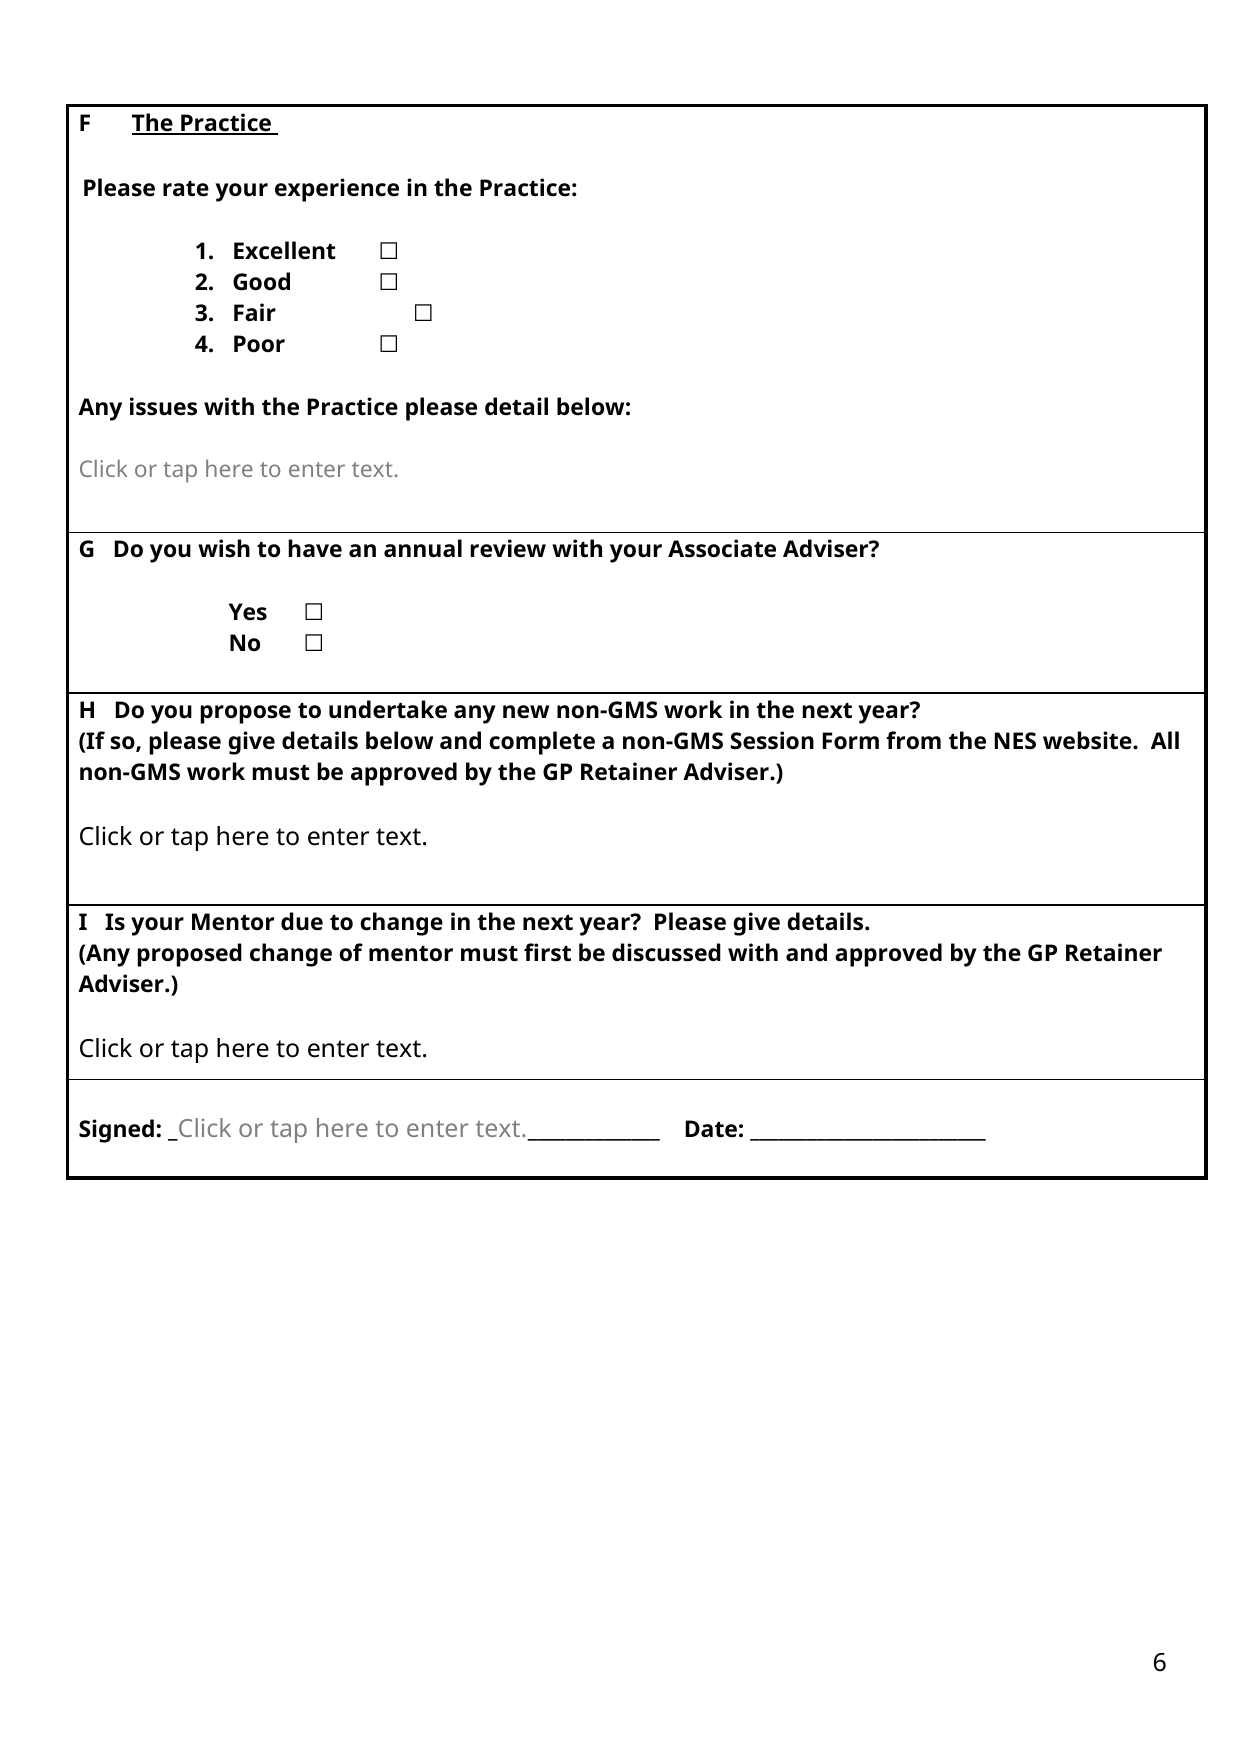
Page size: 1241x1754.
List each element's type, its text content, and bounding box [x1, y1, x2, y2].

table_header F The Practice Please rate your experience in the Practice: Excellent Good Fair Poor Any issues with the Practice please detail below: [69, 107, 1204, 532]
table_cell I Is your Mentor due to change in the next year? Please give details. (Any proposed change of mentor must first be discussed with and approved by the GP Retainer Adviser.) [69, 906, 1204, 1079]
table_cell Signed: _______________ Date: [69, 1080, 1204, 1176]
table_cell G Do you wish to have an annual review with your Associate Adviser? Yes No [69, 533, 1204, 692]
table_cell H Do you propose to undertake any new non-GMS work in the next year? (If so, please give details below and complete a non-GMS Session Form from the NES website. All non-GMS work must be approved by the GP Retainer Adviser.) [69, 694, 1204, 904]
